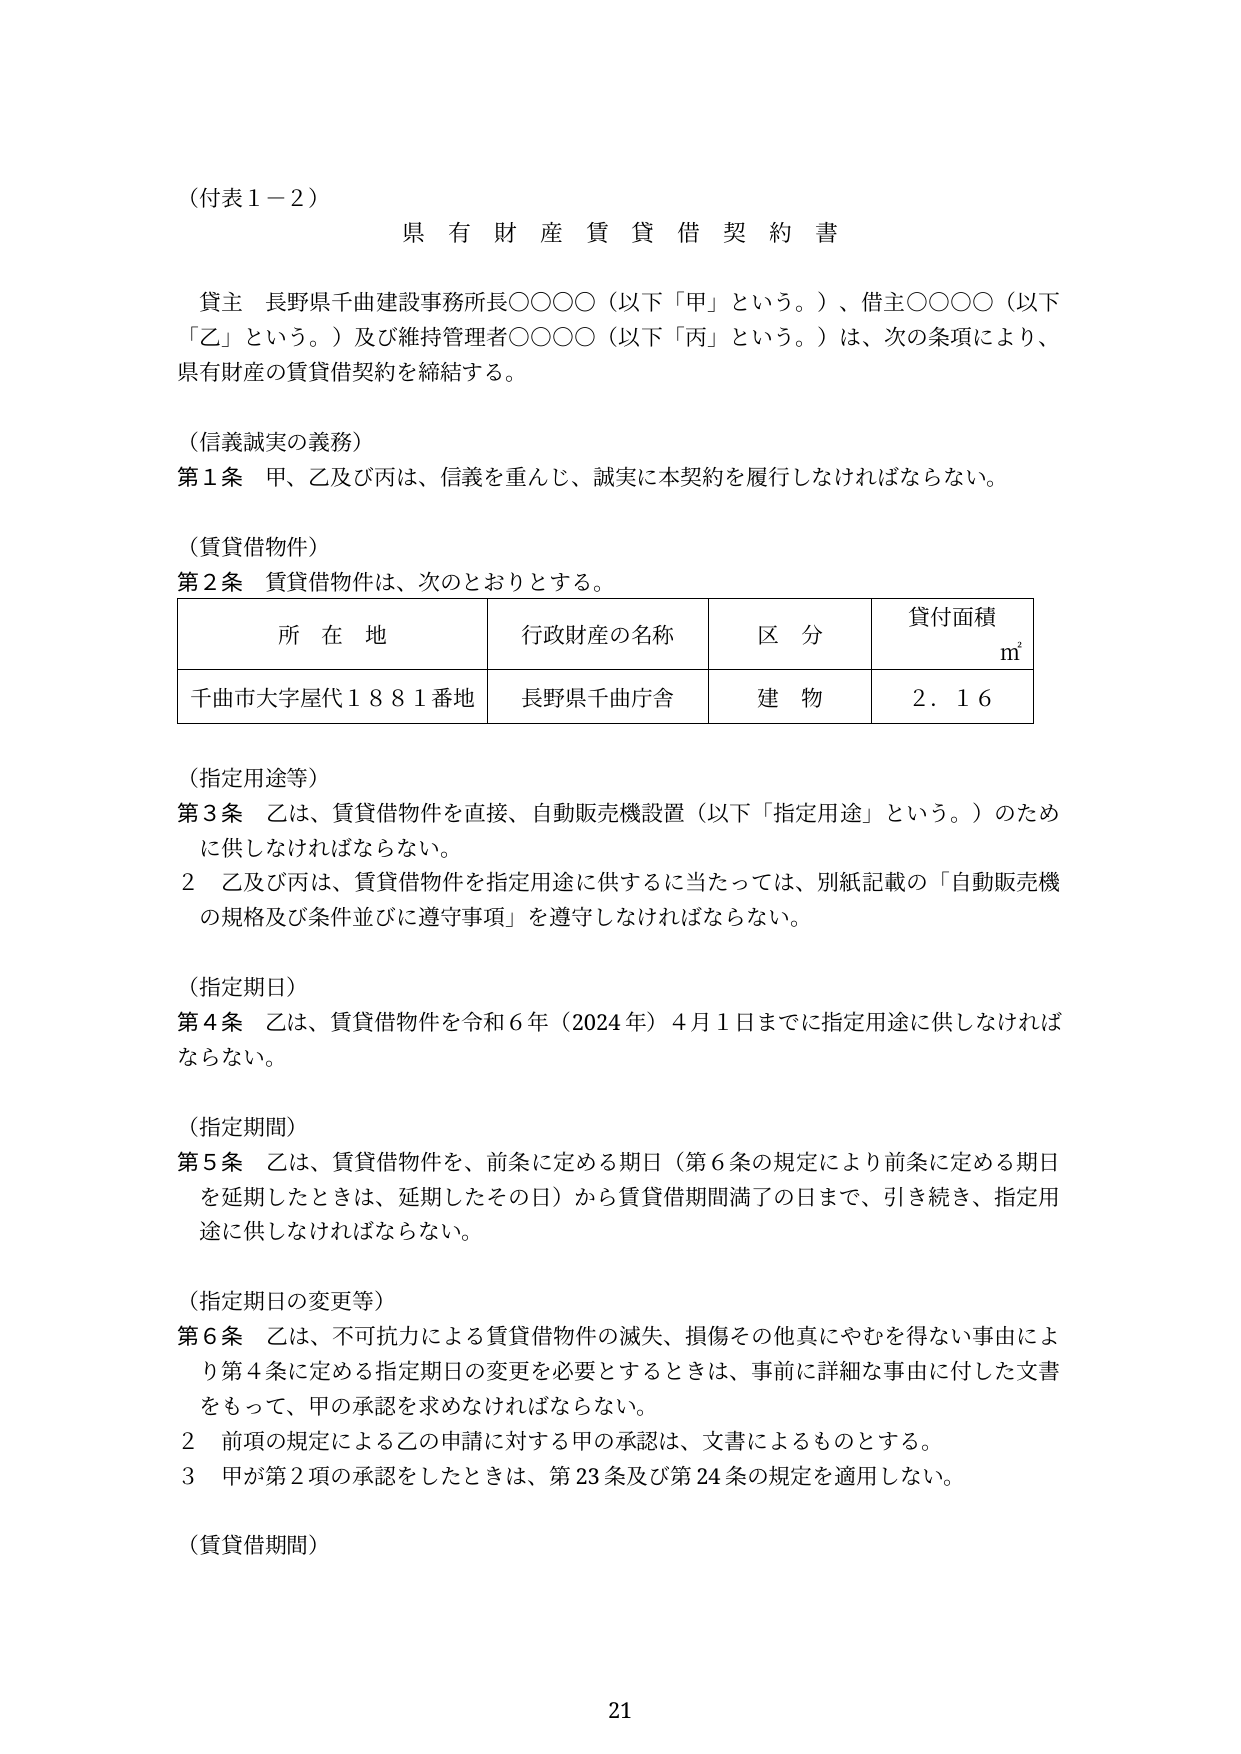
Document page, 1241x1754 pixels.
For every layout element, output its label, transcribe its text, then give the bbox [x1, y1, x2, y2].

text （信義誠実の義務） [177, 423, 1063, 458]
table_cell 長野県千曲庁舎 [488, 670, 708, 723]
text （指定期日） [177, 969, 1063, 1003]
text ２ 前項の規定による乙の申請に対する甲の承認は、文書によるものとする。 [177, 1422, 1063, 1457]
text 貸主 長野県千曲建設事務所長〇〇〇〇（以下「甲」という。）、借主○○○○（以下「乙」という。）及び維持管理者○○○○（以下「丙」という。）は、次の条項により、県有財産の賃貸借契約を締結する。 [177, 284, 1063, 388]
text （指定用途等） [177, 759, 1063, 794]
table_cell 建 物 [709, 670, 871, 723]
text 県 有 財 産 賃 貸 借 契 約 書 [177, 214, 1063, 249]
table_header 区 分 [709, 599, 871, 669]
text （賃貸借期間） [177, 1527, 1063, 1562]
text （指定期日の変更等） [177, 1283, 1063, 1318]
table_header 行政財産の名称 [488, 599, 708, 669]
text （指定期間） [177, 1108, 1063, 1143]
text ２ 乙及び丙は、賃貸借物件を指定用途に供するに当たっては、別紙記載の「自動販売機の規格及び条件並びに遵守事項」を遵守しなければならない。 [177, 864, 1063, 934]
table_cell 千曲市大字屋代１８８１番地 [178, 670, 487, 723]
text 第３条 乙は、賃貸借物件を直接、自動販売機設置（以下「指定用途」という。）のために供しなければならない。 [177, 794, 1063, 864]
text 第１条 甲、乙及び丙は、信義を重んじ、誠実に本契約を履行しなければならない。 [177, 458, 1063, 493]
text 第４条 乙は、賃貸借物件を令和６年（2024年）４月１日までに指定用途に供しなければならない。 [177, 1003, 1063, 1073]
text （賃貸借物件） [177, 528, 1063, 563]
text 第２条 賃貸借物件は、次のとおりとする。 [177, 563, 1063, 598]
text ３ 甲が第２項の承認をしたときは、第23条及び第24条の規定を適用しない。 [177, 1457, 1063, 1492]
text 第６条 乙は、不可抗力による賃貸借物件の滅失、損傷その他真にやむを得ない事由により第４条に定める指定期日の変更を必要とするときは、事前に詳細な事由に付した文書をもって、甲の承認を求めなければならない。 [177, 1318, 1063, 1422]
text 第５条 乙は、賃貸借物件を、前条に定める期日（第６条の規定により前条に定める期日を延期したときは、延期したその日）から賃貸借期間満了の日まで、引き続き、指定用途に供しなければならない。 [177, 1143, 1063, 1248]
text （付表１－２） [177, 179, 1052, 214]
table_header 貸付面積 ㎡ [872, 599, 1033, 669]
table_header 所 在 地 [178, 599, 487, 669]
table_cell ２．１６ [872, 670, 1033, 723]
